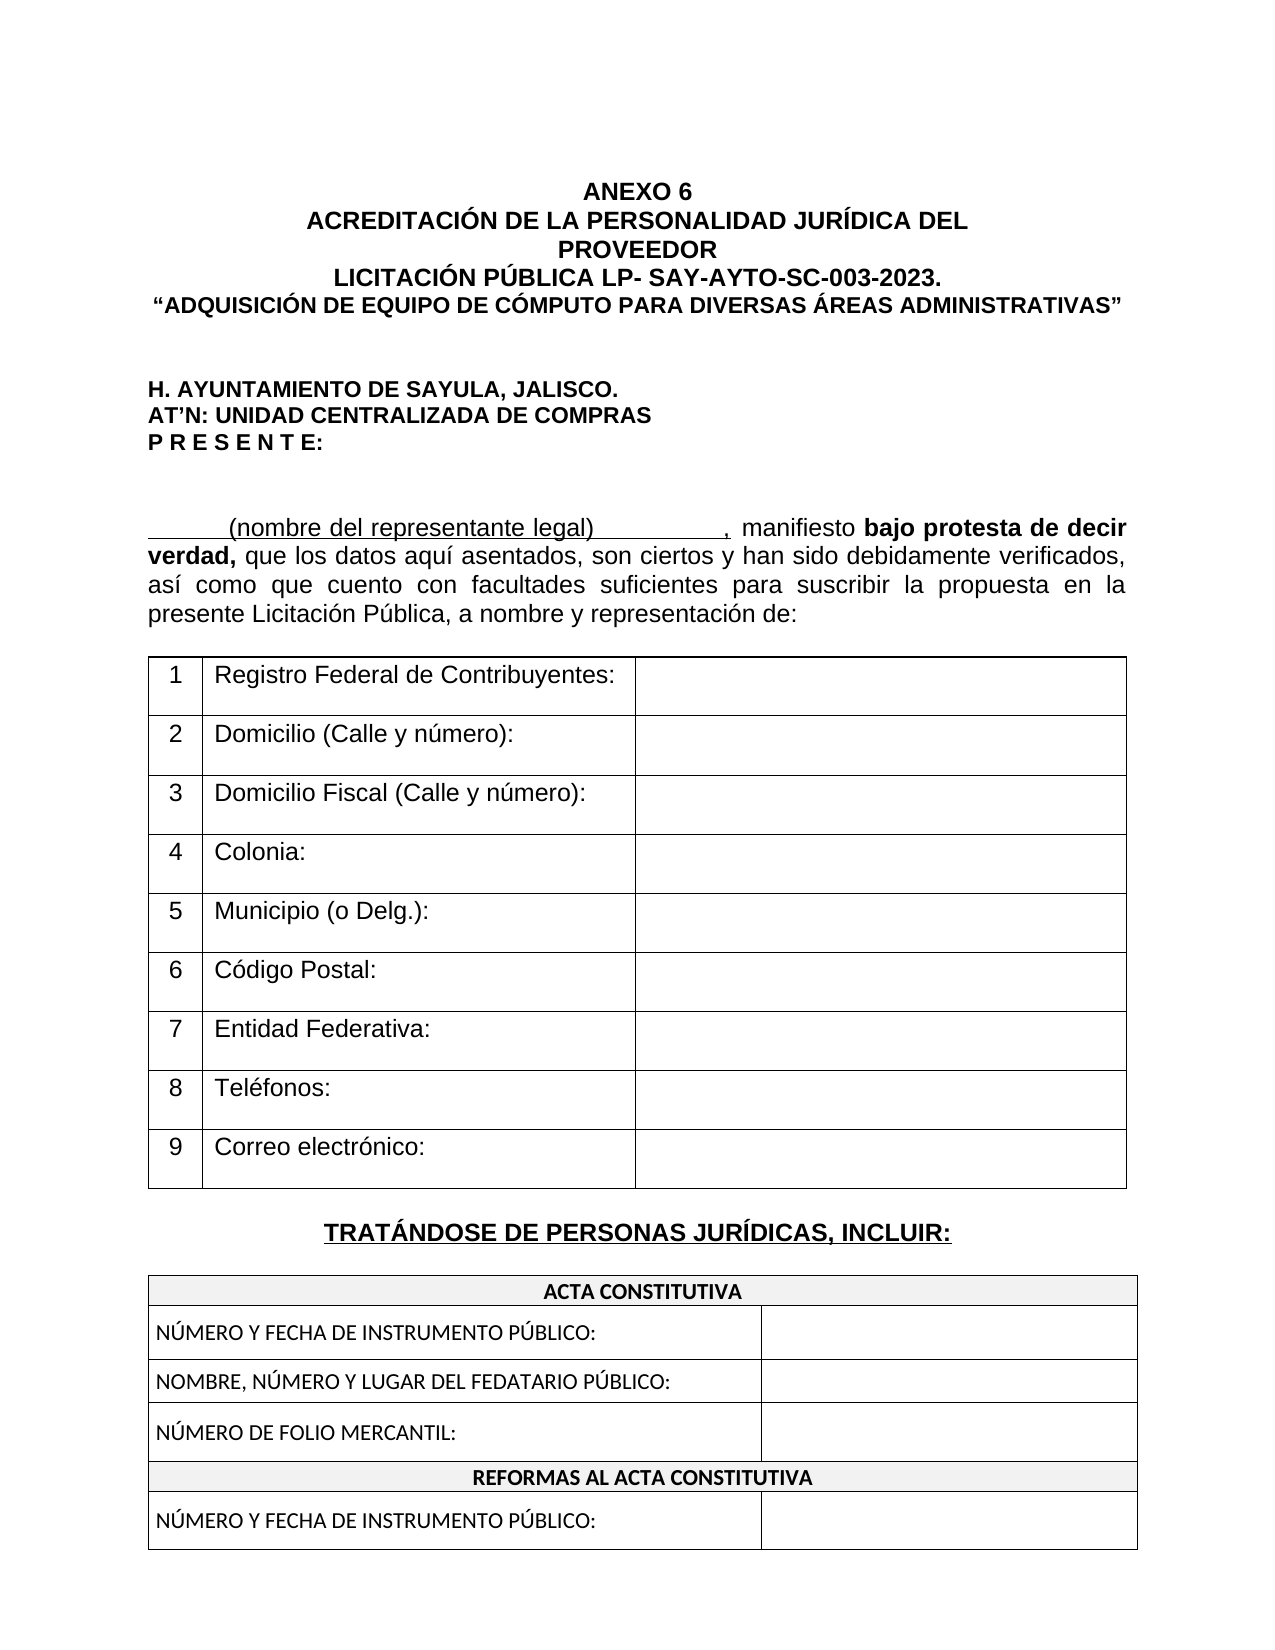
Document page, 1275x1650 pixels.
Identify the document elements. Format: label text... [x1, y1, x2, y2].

table_cell Colonia: [203, 835, 635, 893]
table_cell [762, 1492, 1137, 1549]
table_cell NÚMERO DE FOLIO MERCANTIL: [149, 1403, 761, 1461]
table_cell [636, 776, 1126, 833]
table_header ACTA CONSTITUTIVA [149, 1276, 1137, 1305]
table_cell [762, 1306, 1137, 1358]
table_cell [636, 1130, 1126, 1188]
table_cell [149, 1360, 761, 1402]
table_cell 7 [149, 1012, 202, 1070]
table_cell [636, 1071, 1126, 1129]
text P R E S E N T E: [148, 429, 1127, 455]
table_cell Correo electrónico: [203, 1130, 635, 1188]
table_cell NÚMERO Y FECHA DE INSTRUMENTO PÚBLICO: [149, 1492, 761, 1549]
table_cell REFORMAS AL ACTA CONSTITUTIVA [149, 1462, 1137, 1491]
table_cell Domicilio Fiscal (Calle y número): [203, 776, 635, 833]
table_cell Entidad Federativa: [203, 1012, 635, 1070]
table_header [636, 658, 1126, 715]
table_header 1 [149, 658, 202, 715]
table_cell 3 [149, 776, 202, 833]
text H. AYUNTAMIENTO DE SAYULA, JALISCO. [148, 376, 1127, 402]
table_cell Domicilio (Calle y número): [203, 716, 635, 774]
text TRATÁNDOSE DE PERSONAS JURÍDICAS, INCLUIR: [148, 1218, 1127, 1246]
text ANEXO 6 [148, 177, 1127, 206]
table_cell [762, 1360, 1137, 1402]
table_cell [636, 716, 1126, 774]
text LICITACIÓN PÚBLICA LP- SAY-AYTO-SC-003-2023. [148, 263, 1127, 292]
text PROVEEDOR [148, 235, 1127, 263]
table_cell 6 [149, 953, 202, 1011]
table_cell 9 [149, 1130, 202, 1188]
text “ADQUISICIÓN DE EQUIPO DE CÓMPUTO PARA DIVERSAS ÁREAS ADMINISTRATIVAS” [148, 292, 1127, 318]
table_cell 5 [149, 894, 202, 952]
text ACREDITACIÓN DE LA PERSONALIDAD JURÍDICA DEL [148, 206, 1127, 235]
table_cell [762, 1403, 1137, 1461]
text AT’N: UNIDAD CENTRALIZADA DE COMPRAS [148, 402, 1127, 429]
table_cell [636, 953, 1126, 1011]
table_cell NÚMERO Y FECHA DE INSTRUMENTO PÚBLICO: [149, 1306, 761, 1358]
table_header Registro Federal de Contribuyentes: [203, 658, 635, 715]
table_cell Teléfonos: [203, 1071, 635, 1129]
table_cell 8 [149, 1071, 202, 1129]
text (nombre del representante legal) , manifiesto bajo protesta de decir verdad, que los datos aquí asentados, son ciertos y han sido debidamente verificados, así como que cuento con facultades suficientes para suscribir la propuesta en la presente Licitación Pública, a nombre y representación de: [148, 513, 1127, 628]
table_cell Código Postal: [203, 953, 635, 1011]
table_cell 4 [149, 835, 202, 893]
table_cell [636, 1012, 1126, 1070]
table_cell 2 [149, 716, 202, 774]
table_cell Municipio (o Delg.): [203, 894, 635, 952]
table_cell [636, 835, 1126, 893]
table_cell [636, 894, 1126, 952]
